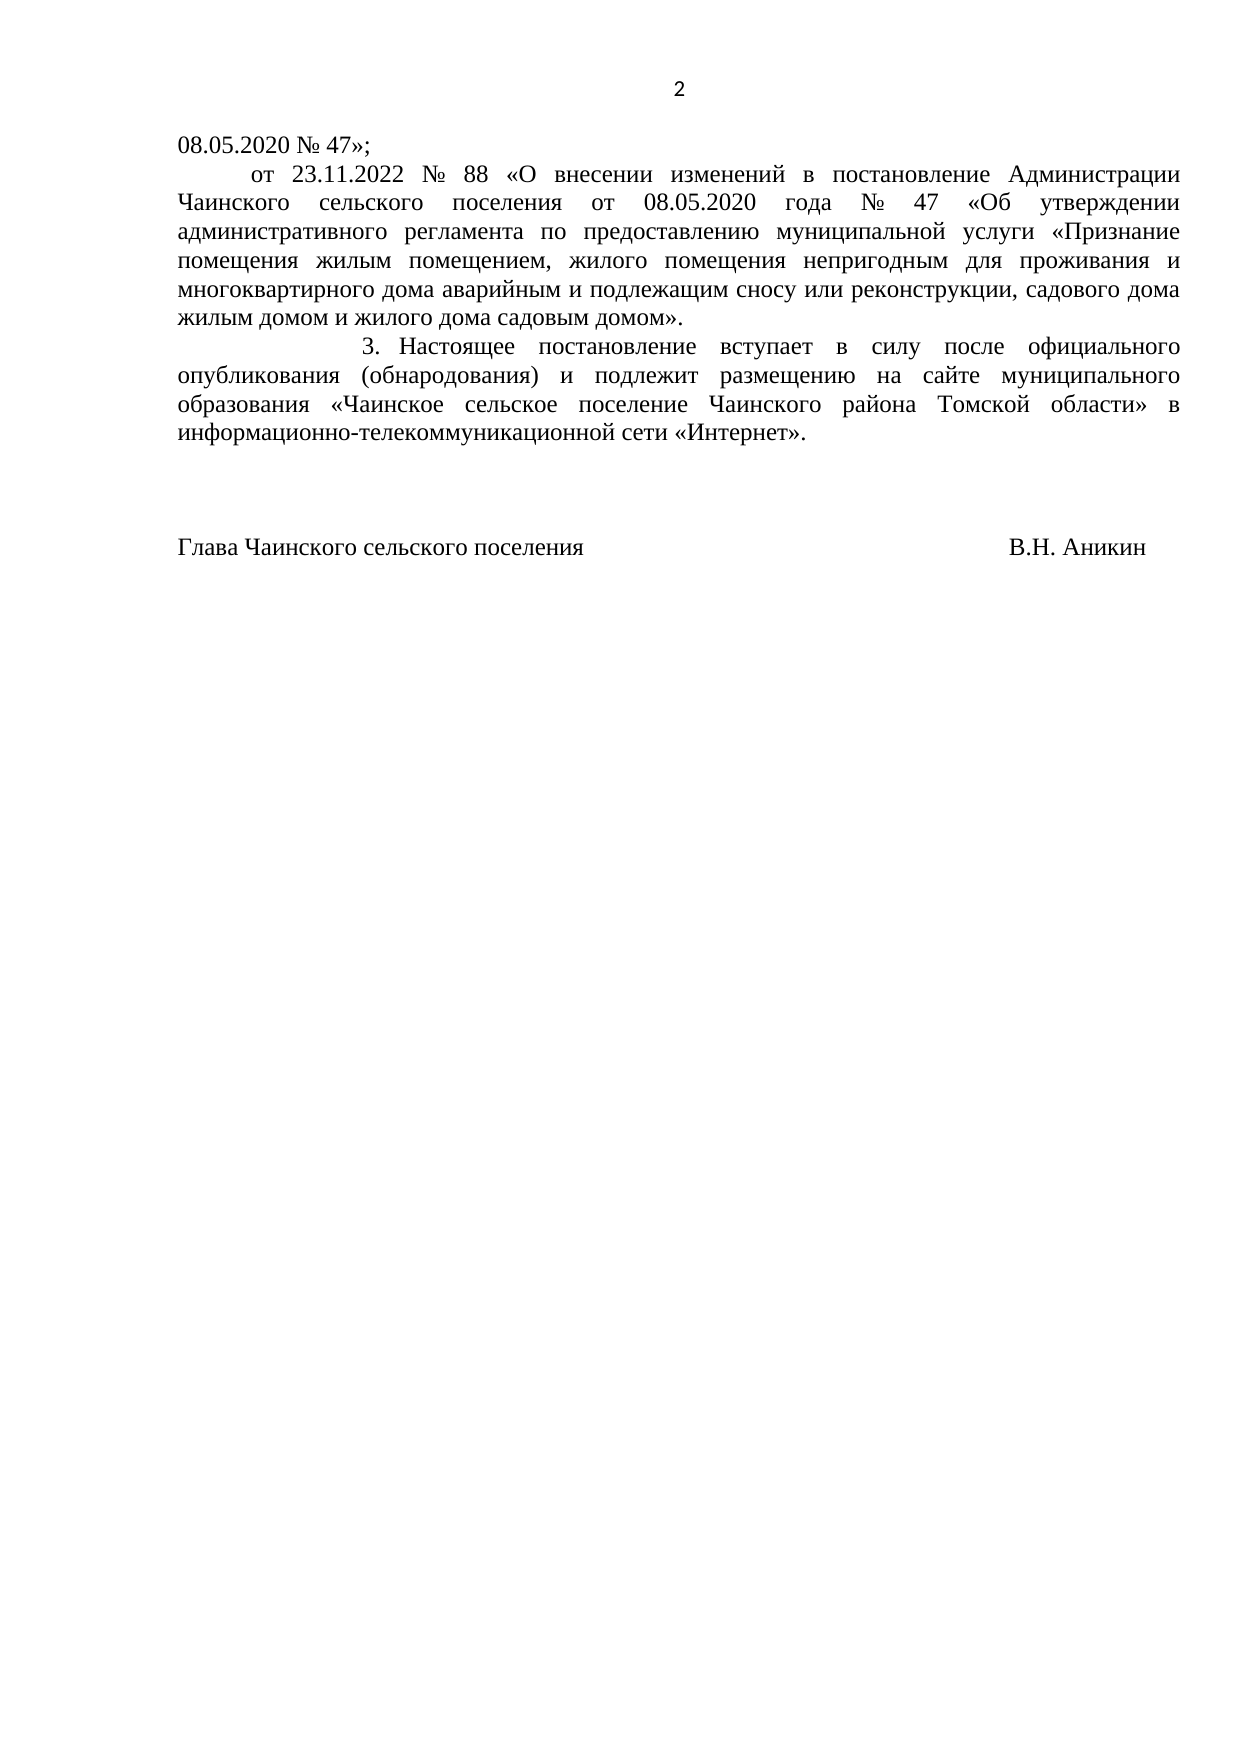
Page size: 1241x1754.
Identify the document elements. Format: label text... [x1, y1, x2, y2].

text от 23.11.2022 № 88 «О внесении изменений в постановление Администрации Чаинского сельского поселения от 08.05.2020 года № 47 «Об утверждении административного регламента по предоставлению муниципальной услуги «Признание помещения жилым помещением, жилого помещения непригодным для проживания и многоквартирного дома аварийным и подлежащим сносу или реконструкции, садового дома жилым домом и жилого дома садовым домом». [177, 159, 1181, 331]
text Глава Чаинского сельского поселения В.Н. Аникин [177, 532, 1181, 561]
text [177, 130, 1181, 159]
list Настоящее постановление вступает в силу после официального опубликования (обнародования) и подлежит размещению на сайте муниципального образования «Чаинское сельское поселение Чаинского района Томской области» в информационно-телекоммуникационной сети «Интернет». [177, 331, 1181, 446]
